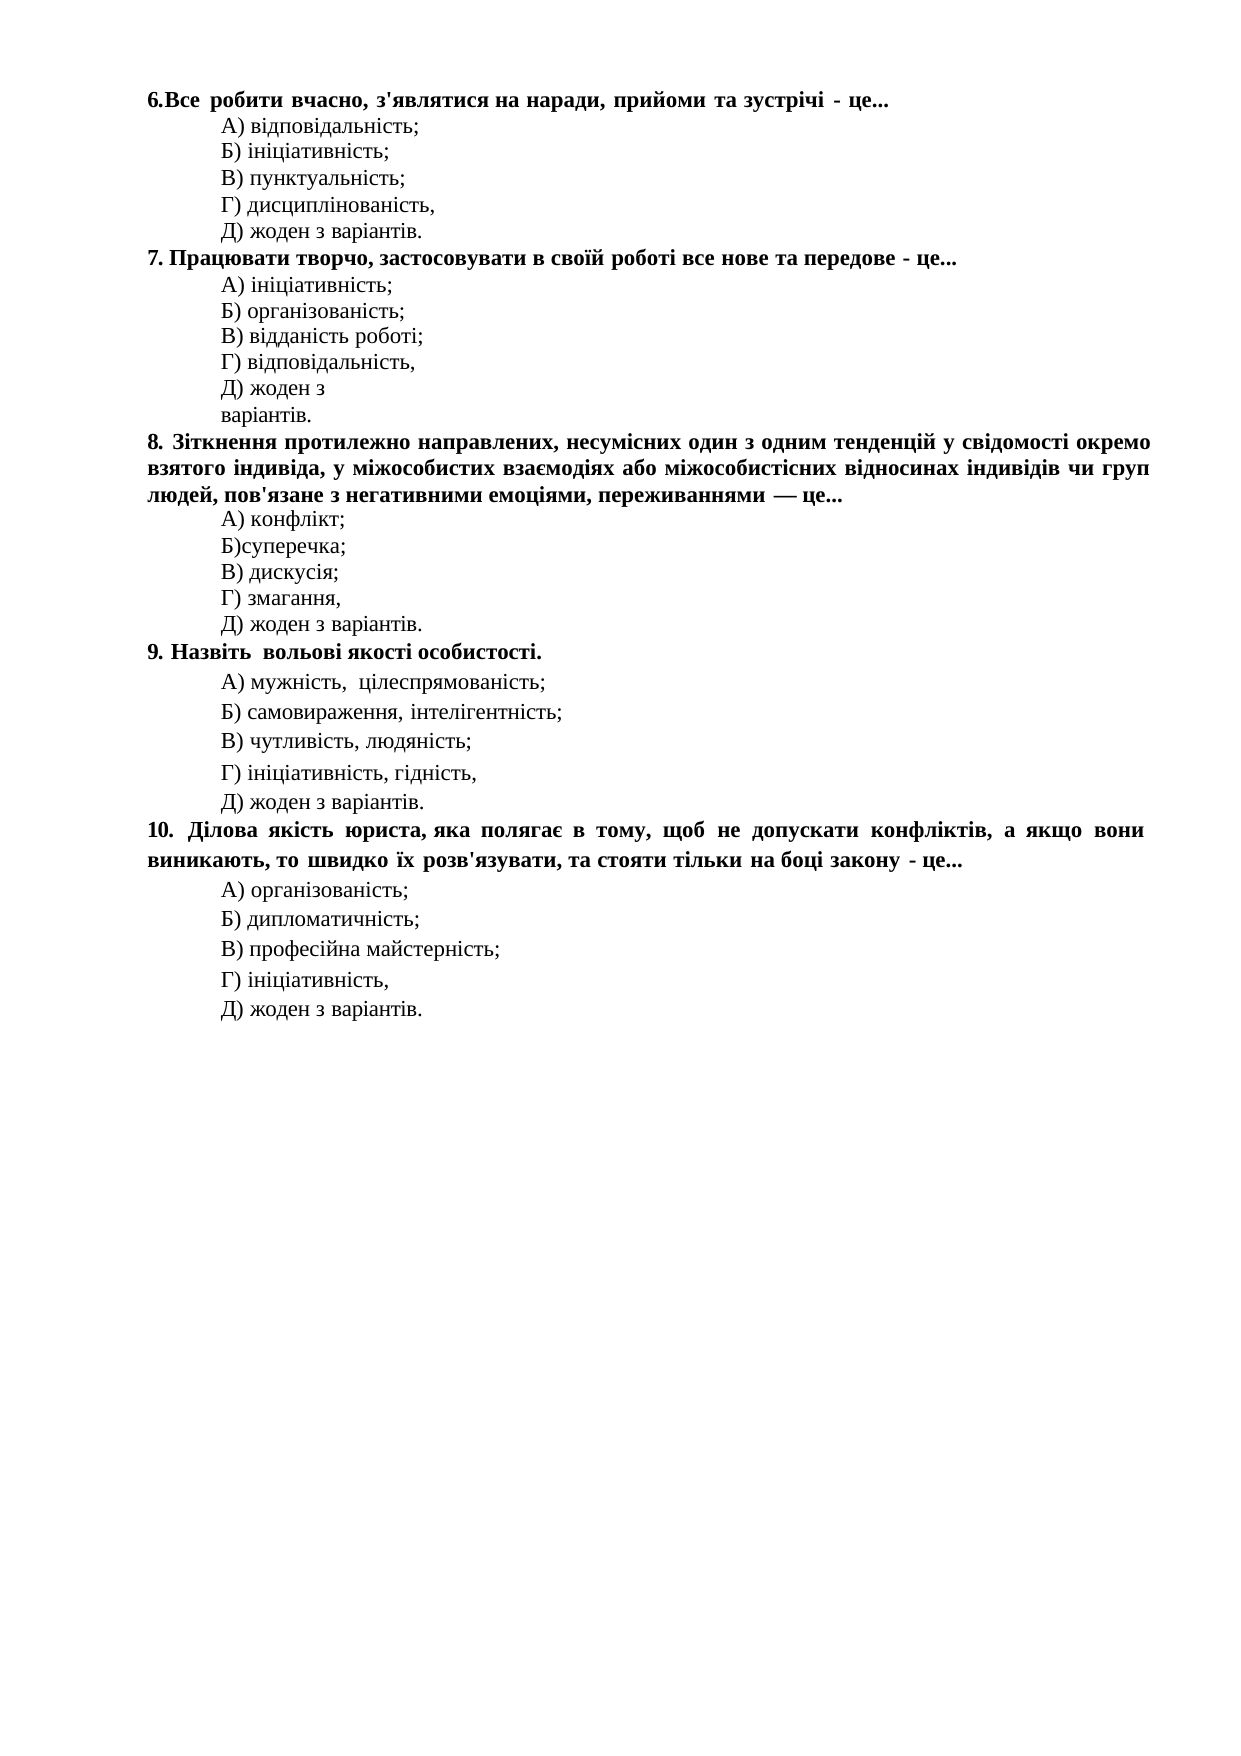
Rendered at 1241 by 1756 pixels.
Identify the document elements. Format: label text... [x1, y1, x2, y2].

subtitle Ділова якість юриста, яка полягає в тому, щоб не допускати конфліктів, а якщо вони [147, 818, 1165, 843]
text Г) ініціативність, гідність, Д) жоден з варіантів. [221, 758, 479, 814]
text А) ініціативність; Б) організованість; [221, 271, 407, 323]
text А) відповідальність; Б) ініціативність; [221, 113, 420, 164]
text В) професійна майстерність; Г) ініціативність, [221, 935, 502, 992]
text В) відданість роботі; [221, 323, 1165, 348]
subtitle Зіткнення протилежно направлених, несумісних один з одним тенденцій у свідомості окремо взятого індивіда, у міжособистих взаємодіях або міжособистісних відносинах індивідів чи груп людей, пов'язане з негативними емоціями, переживаннями — це... [147, 428, 1152, 507]
text Б)суперечка; В) дискусія; Г) змагання, [221, 533, 358, 610]
text Д) жоден з варіантів. [221, 610, 1165, 637]
text А) організованість; Б) дипломатичність; [221, 876, 421, 932]
text виникають, то швидко їх розв'язувати, та стояти тільки на боці закону - це... [147, 846, 1165, 872]
list Назвіть вольові якості особистості. А) мужність, цілеспрямованість; Б) самовираження, інтелігентність; В) чутливість, людяність; [147, 638, 566, 754]
subtitle Працювати творчо, застосовувати в своїй роботі все нове та передове - це... [147, 245, 1165, 271]
text Г) дисциплінованість, Д) жоден з варіантів. [221, 191, 437, 243]
text А) конфлікт; [221, 507, 1165, 532]
text Д) жоден з варіантів. [221, 997, 1165, 1022]
subtitle Все робити вчасно, з'являтися на наради, прийоми та зустрічі - це... [147, 87, 1165, 113]
text Г) відповідальність, Д) жоден з варіантів. [221, 348, 422, 427]
text В) пунктуальність; [221, 164, 1165, 191]
